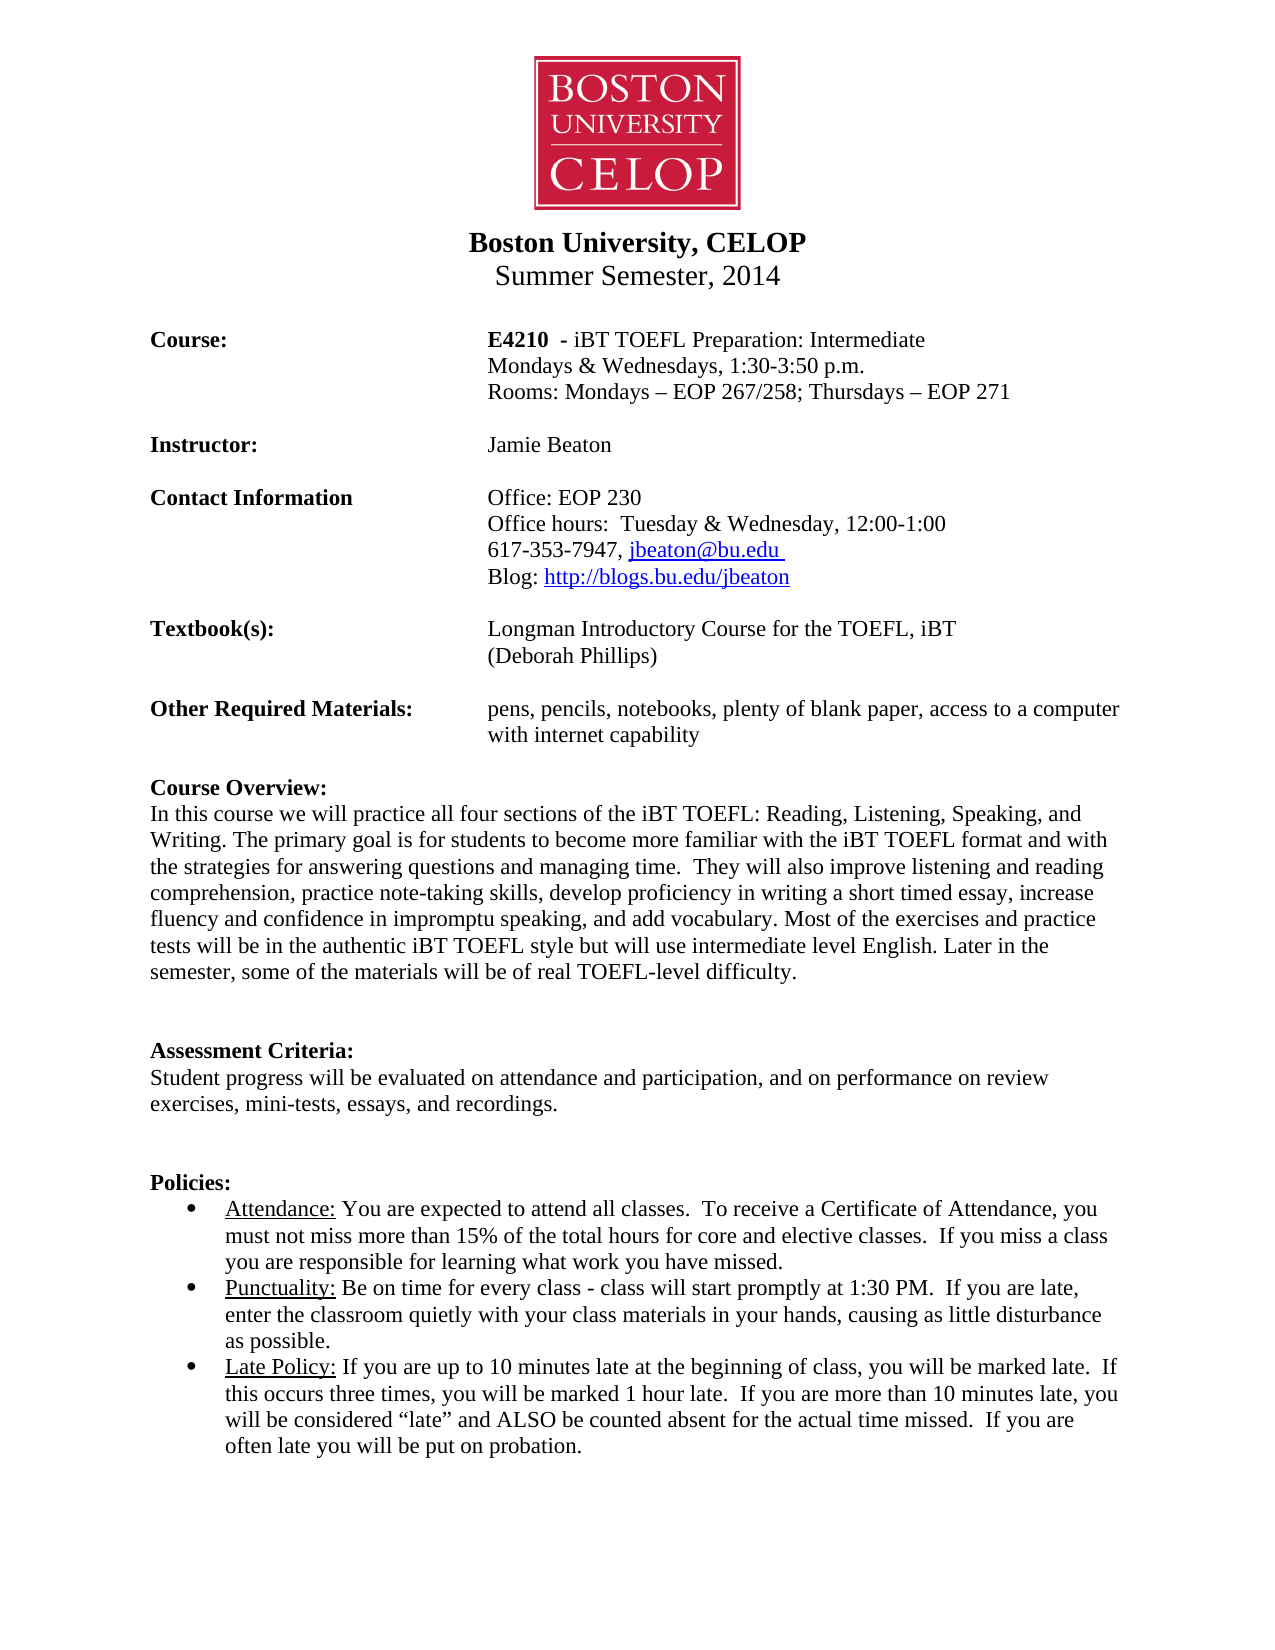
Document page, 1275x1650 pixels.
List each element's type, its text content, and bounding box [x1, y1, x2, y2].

title Boston University, CELOP [150, 225, 1125, 258]
text Assessment Criteria: [150, 1037, 1125, 1063]
text Other Required Materials: pens, pencils, notebooks, plenty of blank paper, access to a computer with internet capability [150, 694, 1125, 747]
text In this course we will practice all four sections of the iBT TOEFL: Reading, Listening, Speaking, and Writing. The primary goal is for students to become more familiar with the iBT TOEFL format and with the strategies for answering questions and managing time. They will also improve listening and reading comprehension, practice note-taking skills, develop proficiency in writing a short timed essay, increase fluency and confidence in impromptu speaking, and add vocabulary. Most of the exercises and practice tests will be in the authentic iBT TOEFL style but will use intermediate level English. Later in the semester, some of the materials will be of real TOEFL-level difficulty. [150, 800, 1125, 984]
text 617-353-7947, jbeaton@bu.edu [150, 536, 1125, 563]
subtitle Contact Information Office: EOP 230 [150, 484, 1125, 510]
text Office hours: Tuesday & Wednesday, 12:00-1:00 [150, 510, 1125, 536]
text (Deborah Phillips) [150, 642, 1125, 668]
text Policies: [150, 1169, 1125, 1195]
text Course: E4210 - iBT TOEFL Preparation: Intermediate [150, 326, 1125, 352]
text Textbook(s): Longman Introductory Course for the TOEFL, iBT [150, 616, 1125, 642]
text Student progress will be evaluated on attendance and participation, and on performance on review exercises, mini-tests, essays, and recordings. [150, 1063, 1125, 1116]
list Attendance: You are expected to attend all classes. To receive a Certificate of Attendance, you must not miss more than 15% of the total hours for core and elective classes. If you miss a class you are responsible for learning what work you have missed. [187, 1195, 1125, 1274]
text Rooms: Mondays – EOP 267/258; Thursdays – EOP 271 [150, 378, 1125, 405]
title Summer Semester, 2014 [150, 258, 1125, 292]
text Blog: http://blogs.bu.edu/jbeaton [150, 563, 1125, 589]
picture [534, 56, 741, 210]
list Late Policy: If you are up to 10 minutes late at the beginning of class, you will be marked late. If this occurs three times, you will be marked 1 hour late. If you are more than 10 minutes late, you will be considered “late” and ALSO be counted absent for the actual time missed. If you are often late you will be put on probation. [187, 1353, 1125, 1459]
subtitle Mondays & Wednesdays, 1:30-3:50 p.m. [150, 352, 1125, 378]
subtitle Instructor: Jamie Beaton [150, 431, 1125, 457]
list Punctuality: Be on time for every class - class will start promptly at 1:30 PM. If you are late, enter the classroom quietly with your class materials in your hands, causing as little disturbance as possible. [187, 1274, 1125, 1353]
text Course Overview: [150, 774, 1125, 800]
